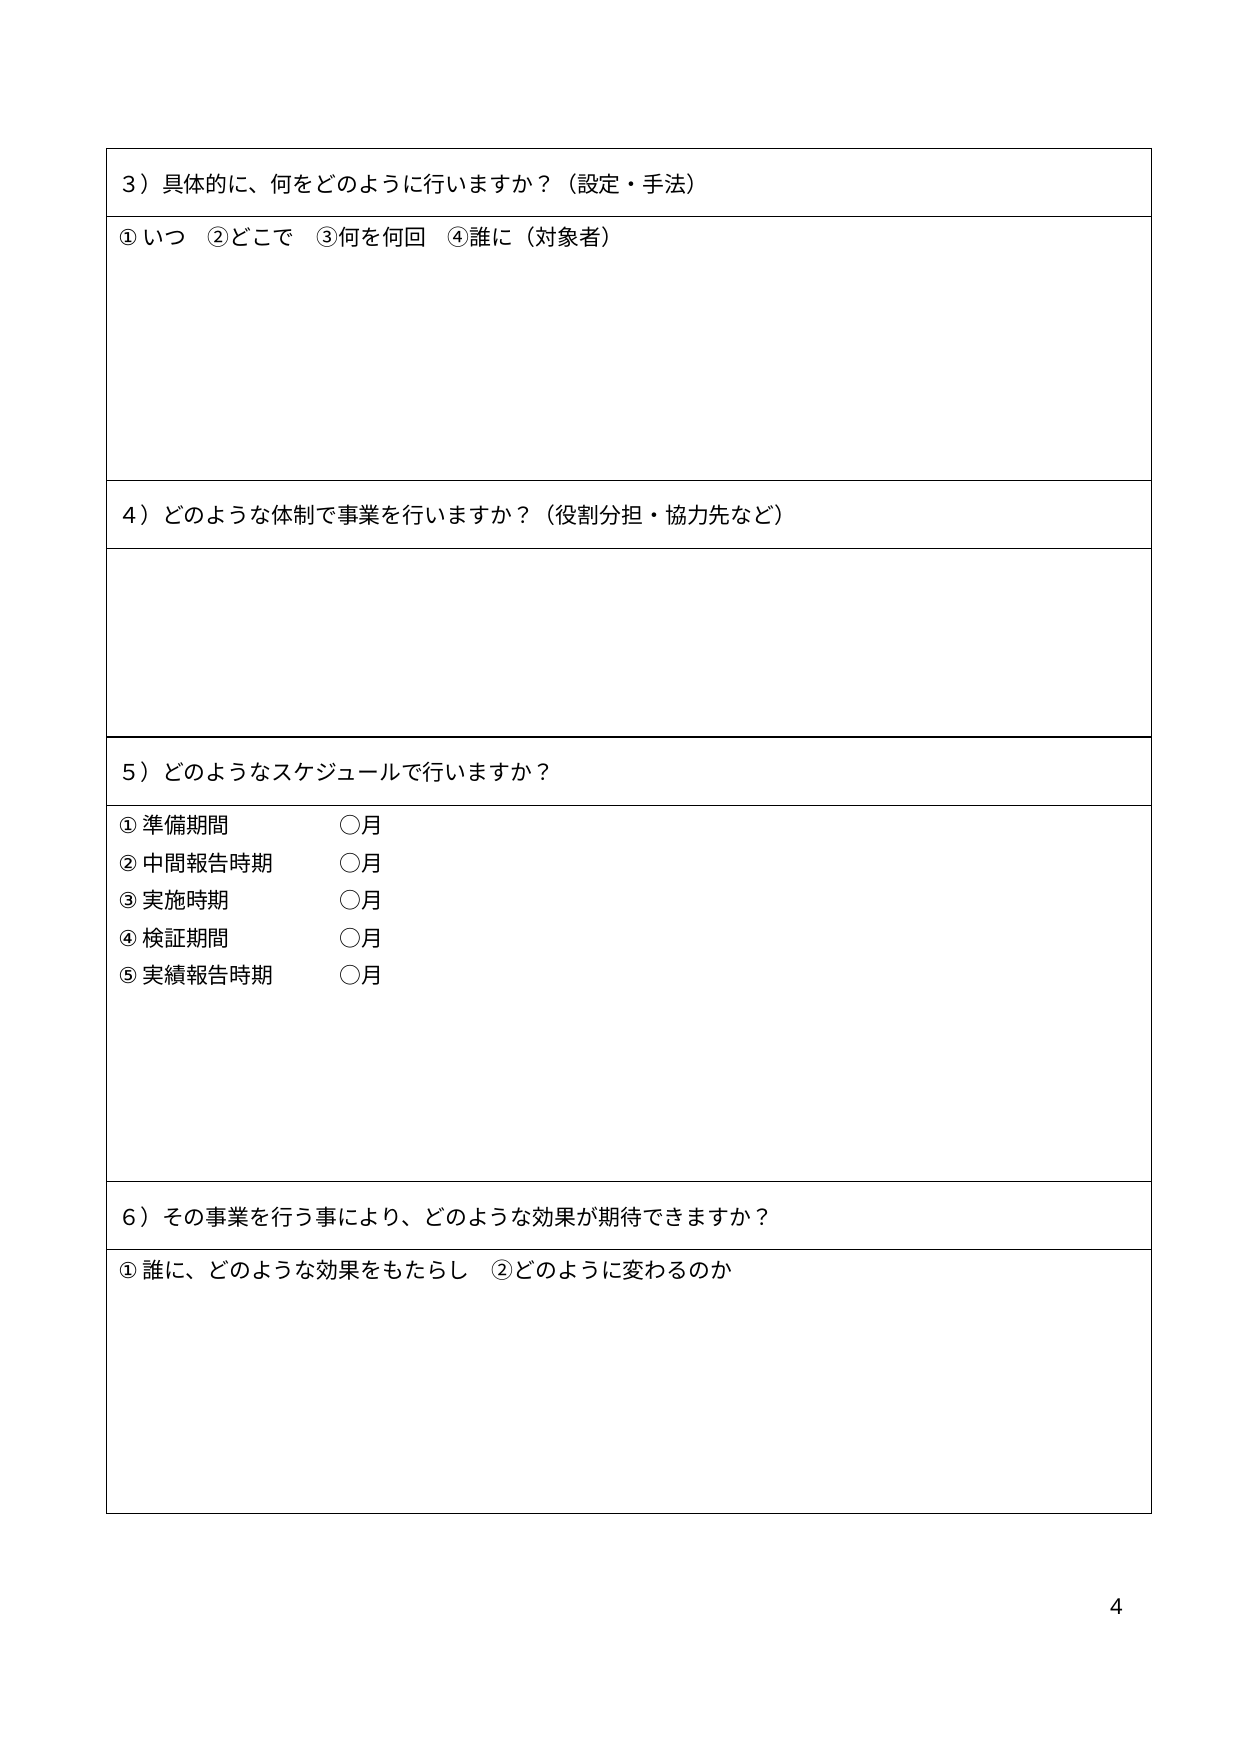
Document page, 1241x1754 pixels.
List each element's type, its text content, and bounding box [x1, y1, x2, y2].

table_cell ５）どのようなスケジュールで行いますか？ [107, 738, 1151, 805]
table_cell ４）どのような体制で事業を行いますか？（役割分担・協力先など） [107, 481, 1151, 548]
table_cell ①いつ ②どこで ③何を何回 ④誰に（対象者） [107, 217, 1151, 480]
table_cell ３）具体的に、何をどのように行いますか？（設定・手法） [107, 149, 1151, 216]
table_cell ①準備期間 ○月 ②中間報告時期 ○月 ③実施時期 ○月 ④検証期間 ○月 ⑤実績報告時期 ○月 [107, 806, 1151, 1181]
table_cell ①誰に、どのような効果をもたらし ②どのように変わるのか [107, 1250, 1151, 1512]
table_cell ６）その事業を行う事により、どのような効果が期待できますか？ [107, 1182, 1151, 1249]
table_cell [107, 549, 1151, 736]
